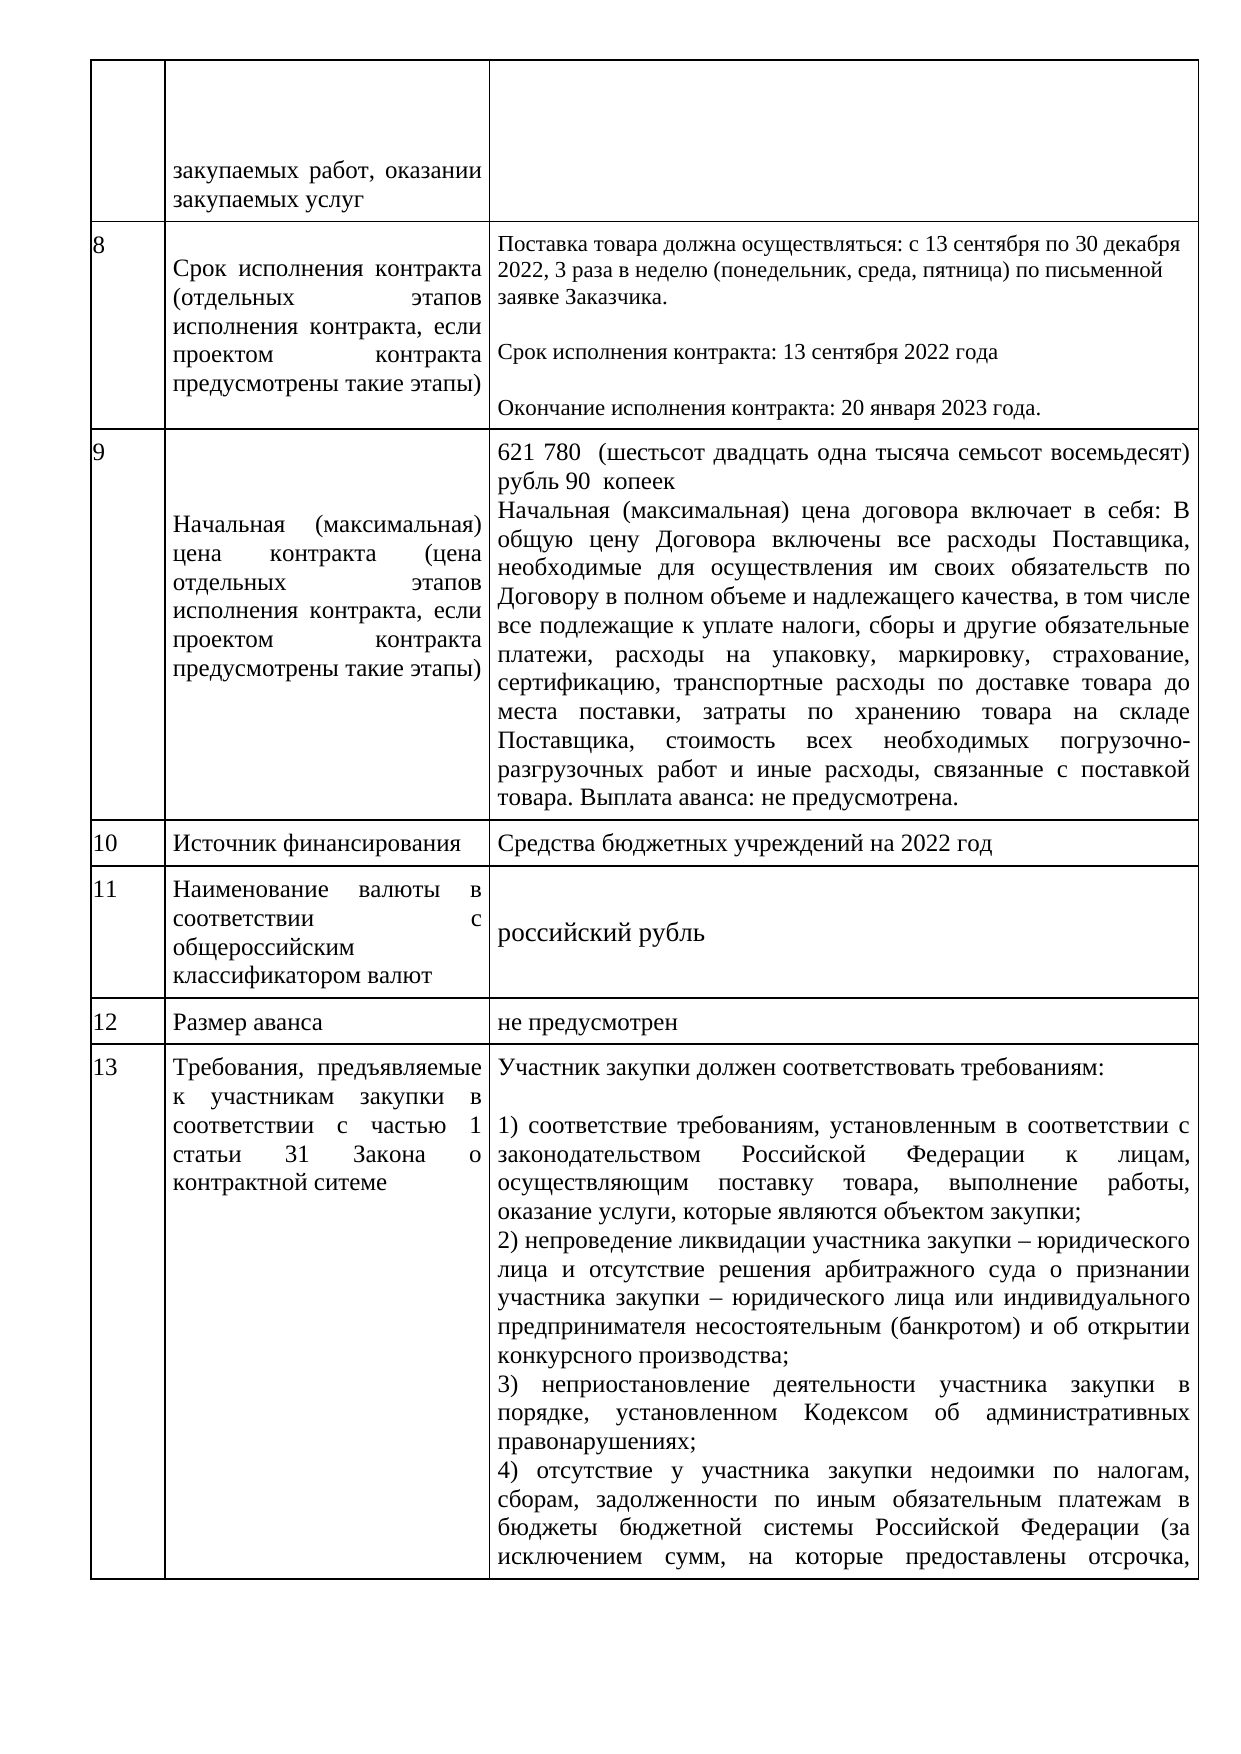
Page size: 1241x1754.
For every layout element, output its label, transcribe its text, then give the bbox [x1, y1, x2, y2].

table_cell Источник финансирования [166, 821, 489, 865]
table_cell Размер аванса [166, 999, 489, 1043]
table_cell 9 [92, 430, 164, 819]
table_cell 11 [92, 867, 164, 997]
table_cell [490, 61, 1198, 221]
table_cell Наименование валюты в соответствии с общероссийским классификатором валют [166, 867, 489, 997]
table_cell не предусмотрен [490, 999, 1198, 1043]
table_cell 10 [92, 821, 164, 865]
table_cell 7 [92, 61, 164, 221]
table_cell 8 [92, 222, 164, 428]
table_cell 621 780 (шестьсот двадцать одна тысяча семьсот восемьдесят) рубль 90 копеек Начальная (максимальная) цена договора включает в себя: В общую цену Договора включены все расходы Поставщика, необходимые для осуществления им своих обязательств по Договору в полном объеме и надлежащего качества, в том числе все подлежащие к уплате налоги, сборы и другие обязательные платежи, расходы на упаковку, маркировку, страхование, сертификацию, транспортные расходы по доставке товара до места поставки, затраты по хранению товара на складе Поставщика, стоимость всех необходимых погрузочно-разгрузочных работ и иные расходы, связанные с поставкой товара. Выплата аванса: не предусмотрена. [490, 430, 1198, 819]
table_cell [166, 1045, 489, 1578]
table_cell российский рубль [490, 867, 1198, 997]
table_cell Средства бюджетных учреждений на 2022 год [490, 821, 1198, 865]
table_cell Срок исполнения контракта (отдельных этапов исполнения контракта, если проектом контракта предусмотрены такие этапы) [166, 222, 489, 428]
table_cell Поставка товара должна осуществляться: с 13 сентября по 30 декабря 2022, 3 раза в неделю (понедельник, среда, пятница) по письменной заявке Заказчика. Срок исполнения контракта: 13 сентября 2022 года Окончание исполнения контракта: 20 января 2023 года. [490, 222, 1198, 428]
table_cell 13 [92, 1045, 164, 1578]
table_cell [166, 61, 489, 221]
table_cell 12 [92, 999, 164, 1043]
table_cell Начальная (максимальная) цена контракта (цена отдельных этапов исполнения контракта, если проектом контракта предусмотрены такие этапы) [166, 430, 489, 819]
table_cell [490, 1045, 1198, 1578]
